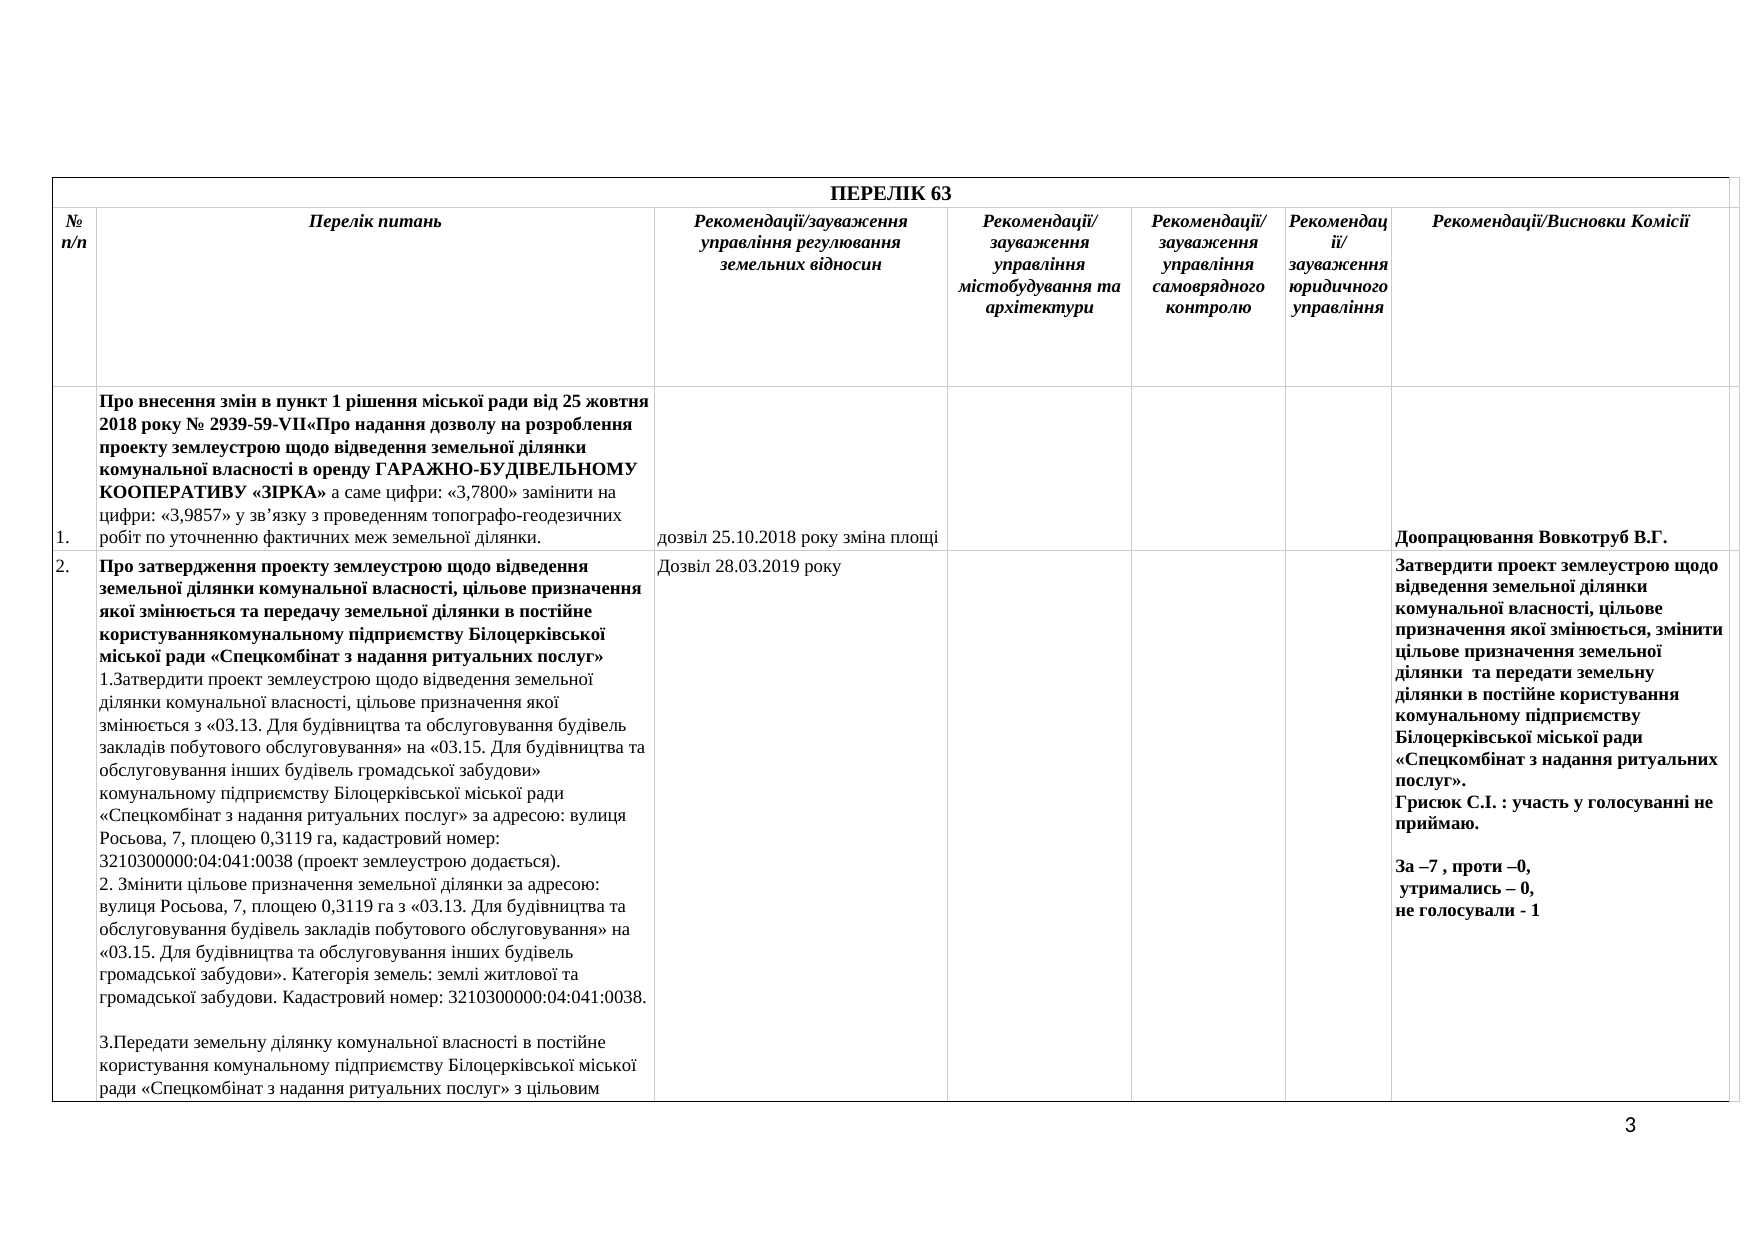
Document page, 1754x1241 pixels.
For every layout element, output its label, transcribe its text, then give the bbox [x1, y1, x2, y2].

table_cell [948, 387, 1131, 550]
table_header ПЕРЕЛІК 63 [53, 178, 1729, 207]
table_cell [1132, 551, 1285, 1101]
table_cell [655, 551, 947, 1101]
table_cell [1132, 387, 1285, 550]
table_cell дозвіл 25.10.2018 року зміна площі [655, 387, 947, 550]
table_cell Перелік питань [97, 208, 654, 386]
table_cell 1. [53, 387, 96, 550]
table_cell Рекомендації/зауваження управління регулювання земельних відносин [655, 208, 947, 386]
table_cell Про внесення змін в пункт 1 рішення міської ради від 25 жовтня 2018 року № 2939-59-VII«Про надання дозволу на розроблення проекту землеустрою щодо відведення земельної ділянки комунальної власності в оренду ГАРАЖНО-БУДІВЕЛЬНОМУ КООПЕРАТИВУ «ЗІРКА» а саме цифри: «3,7800» замінити на цифри: «3,9857» у зв’язку з проведенням топографо-геодезичних робіт по уточненню фактичних меж земельної ділянки. [97, 387, 654, 550]
table_cell 2. [53, 551, 96, 1101]
table_cell [1730, 387, 1739, 550]
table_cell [97, 551, 654, 1101]
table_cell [1392, 551, 1729, 1101]
table_cell [948, 551, 1131, 1101]
table_cell Доопрацювання Вовкотруб В.Г. [1392, 387, 1729, 550]
table_cell Рекомендації/зауваження управління містобудування та архітектури [948, 208, 1131, 386]
table_cell Рекомендації/Висновки Комісії [1392, 208, 1729, 386]
table_cell [1286, 551, 1391, 1101]
table_cell [1730, 208, 1739, 386]
table_cell [1286, 387, 1391, 550]
table_cell № п/п [53, 208, 96, 386]
table_cell [1730, 551, 1739, 1101]
table_header [1730, 178, 1739, 207]
table_cell Рекомендації/зауваження юридичного управління [1286, 208, 1391, 386]
table_cell Рекомендації/ зауваження управління самоврядного контролю [1132, 208, 1285, 386]
